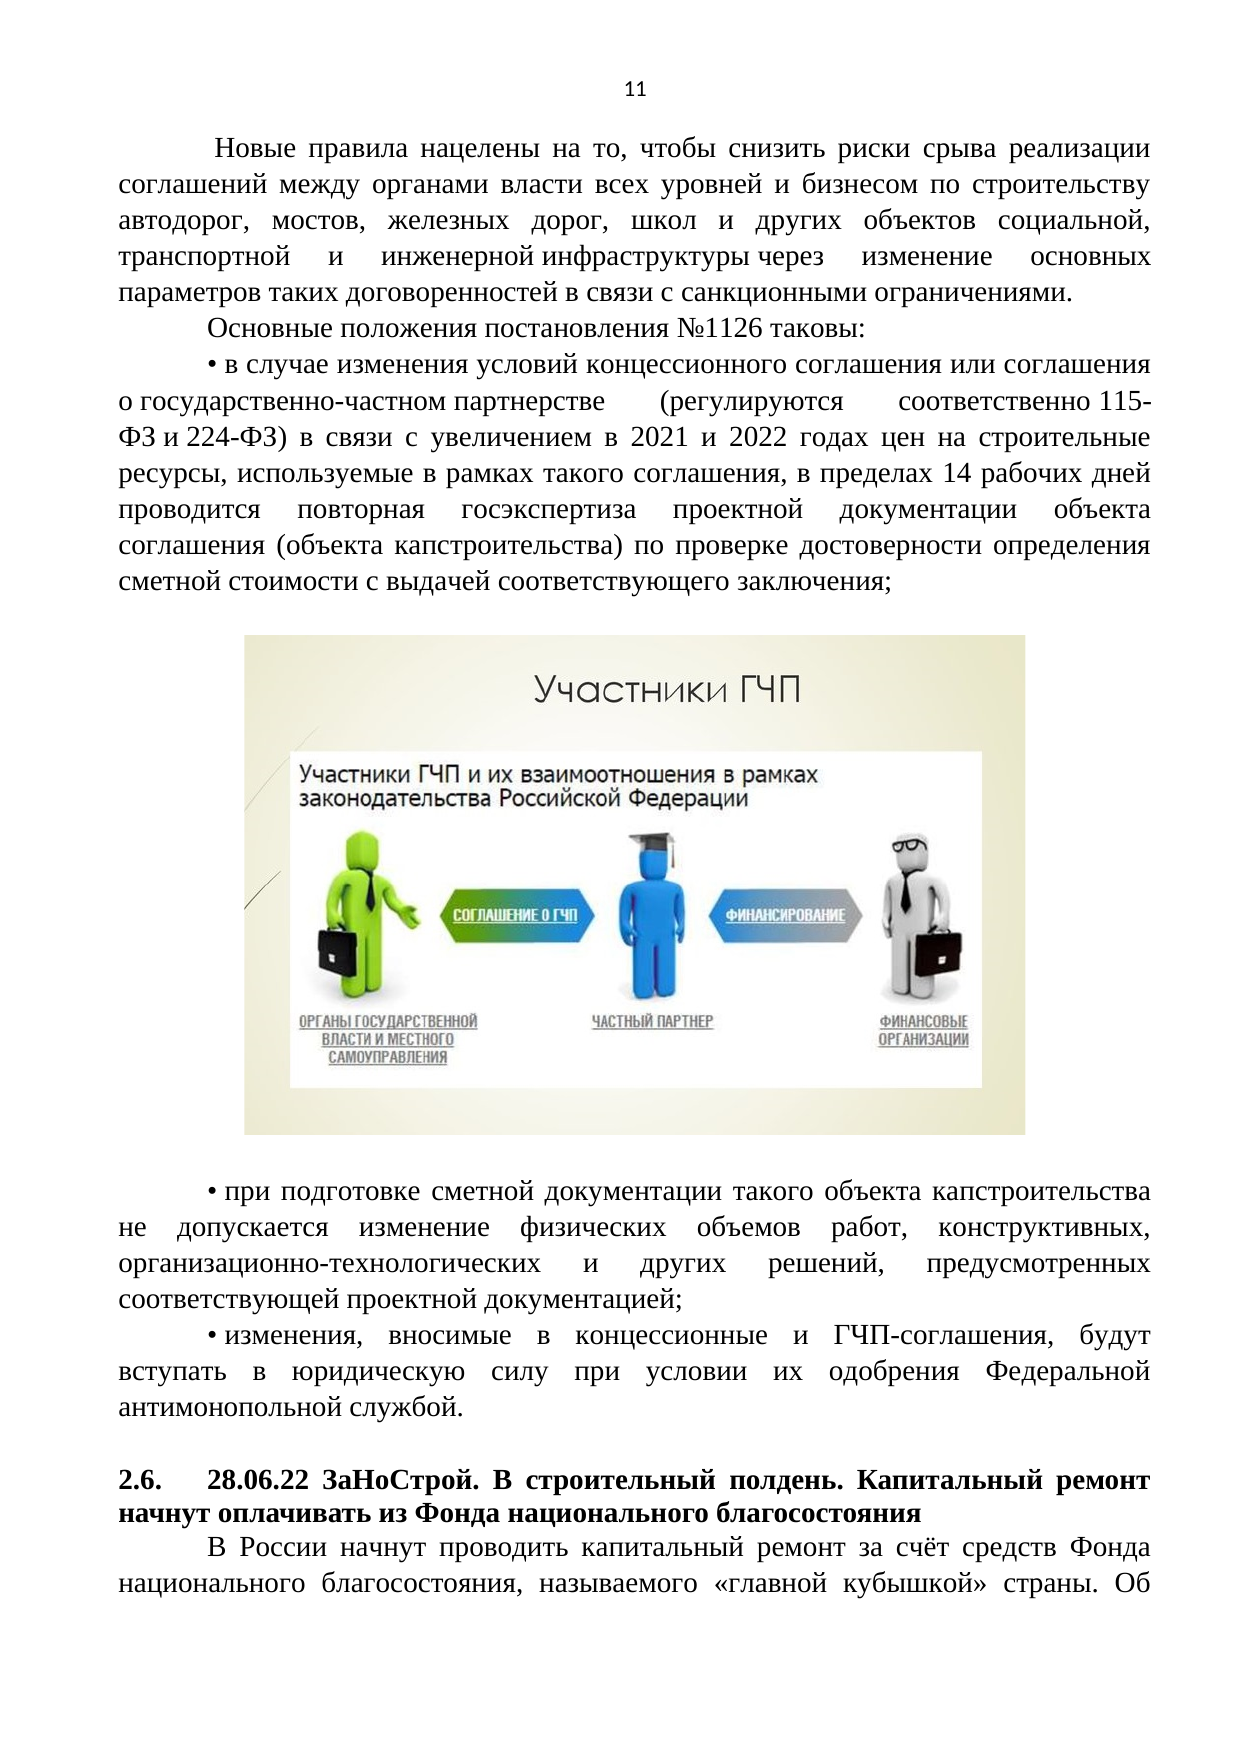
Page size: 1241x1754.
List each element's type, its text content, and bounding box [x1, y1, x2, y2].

subtitle 28.06.22 ЗаНоСтрой. В строительный полдень. Капитальный ремонт начнут оплачивать из Фонда национального благосостояния [118, 1462, 1152, 1529]
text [118, 1529, 1152, 1598]
text • при подготовке сметной документации такого объекта капcтроительства не допускается изменение физических объемов работ, конструктивных, организационно-технологических и других решений, предусмотренных соответствующей проектной документацией; [118, 1173, 1152, 1314]
text Новые правила нацелены на то, чтобы снизить риски срыва реализации соглашений между органами власти всех уровней и бизнесом по строительству автодорог, мостов, железных дорог, школ и других объектов социальной, транспортной и инженерной инфраструктуры через изменение основных параметров таких договоренностей в связи с санкционными ограничениями. [118, 130, 1152, 308]
picture [244, 635, 1026, 1135]
text • изменения, вносимые в концессионные и ГЧП-соглашения, будут вступать в юридическую силу при условии их одобрения Федеральной антимонопольной службой. [118, 1317, 1152, 1423]
text Основные положения постановления №1126 таковы: [118, 311, 1152, 344]
text • в случае изменения условий концессионного соглашения или соглашения о государственно-частном партнерстве (регулируются соответственно 115-ФЗ и 224-ФЗ) в связи с увеличением в 2021 и 2022 годах цен на строительные ресурсы, используемые в рамках такого соглашения, в пределах 14 рабочих дней проводится повторная госэкспертиза проектной документации объекта соглашения (объекта капстроительства) по проверке достоверности определения сметной стоимости с выдачей соответствующего заключения; [118, 347, 1152, 597]
